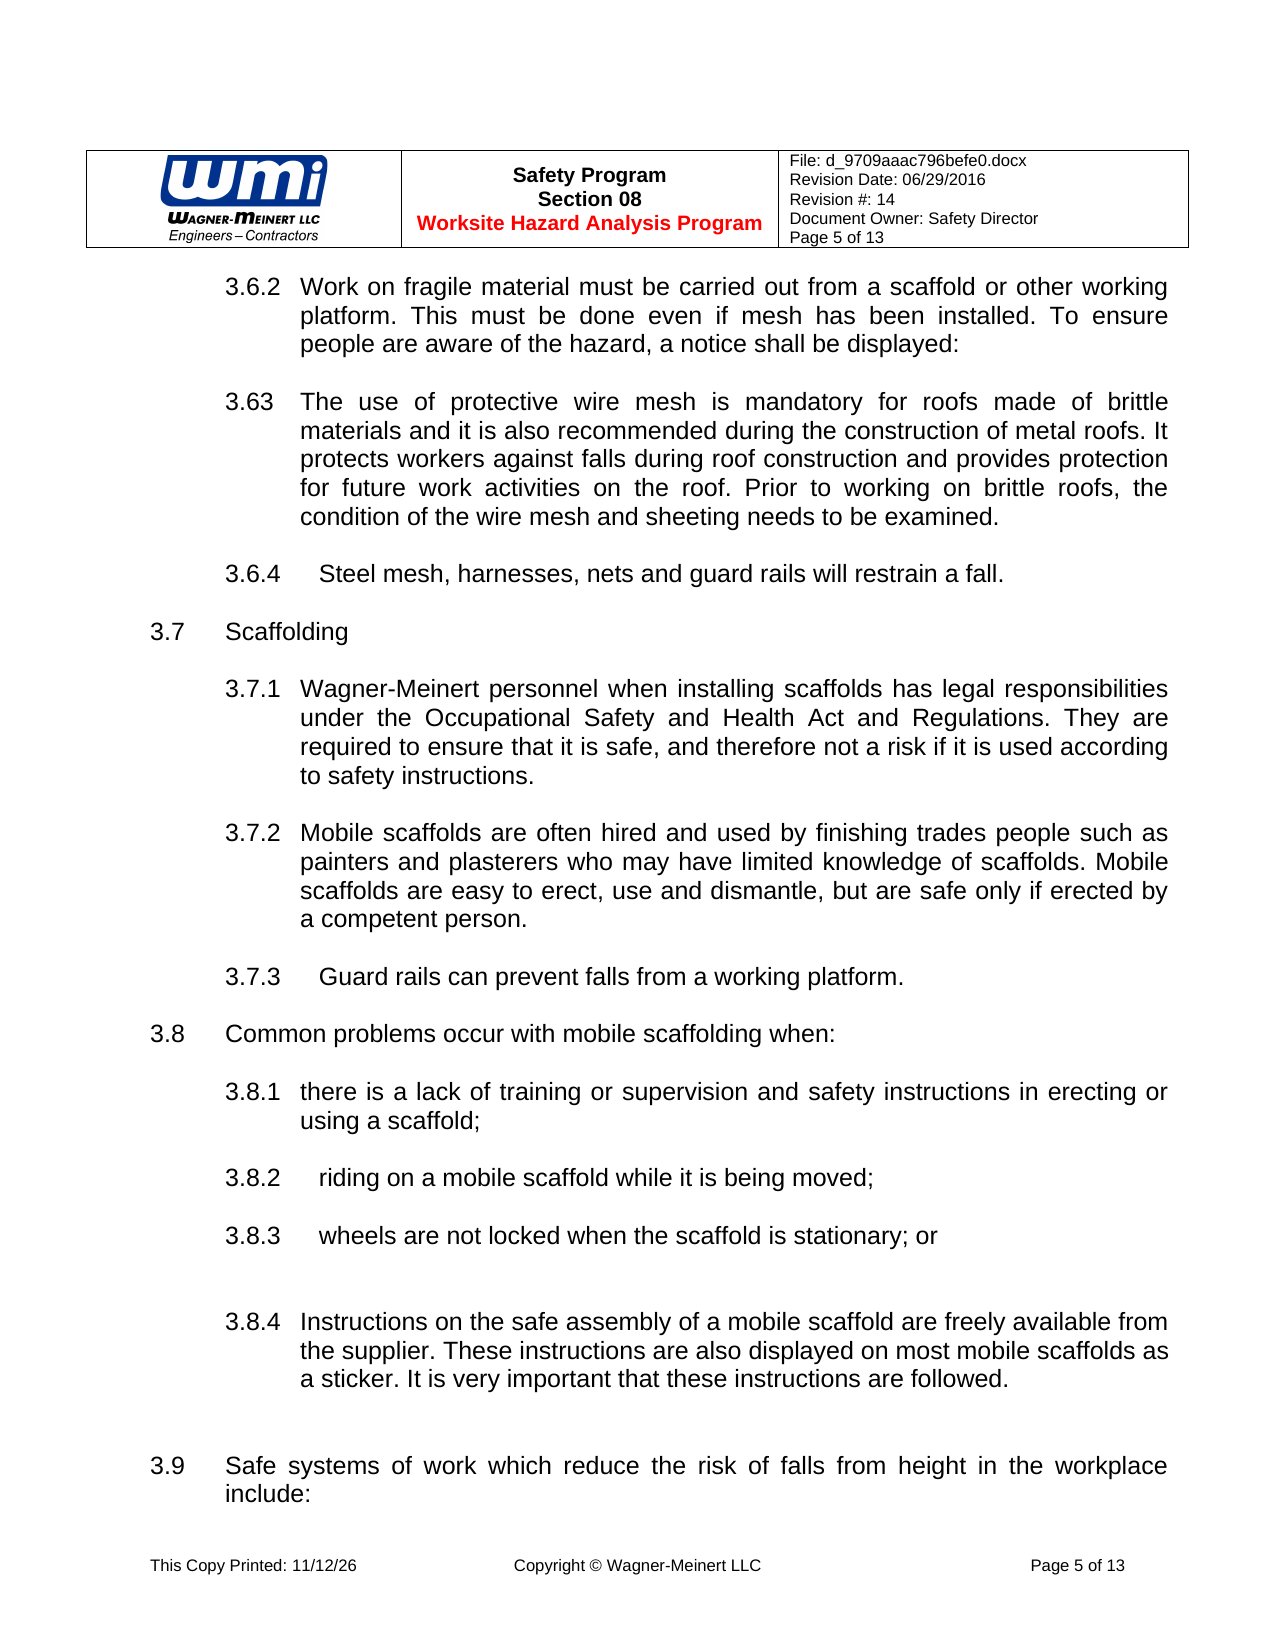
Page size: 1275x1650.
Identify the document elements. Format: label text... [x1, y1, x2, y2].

text 3.9 Safe systems of work which reduce the risk of falls from height in the workplace include: [150, 1451, 1170, 1508]
text 3.8.4 Instructions on the safe assembly of a mobile scaffold are freely available from the supplier. These instructions are also displayed on most mobile scaffolds as a sticker. It is very important that these instructions are followed. [225, 1307, 1170, 1393]
text 3.8.1 there is a lack of training or supervision and safety instructions in erecting or using a scaffold; [225, 1077, 1170, 1134]
text 3.8.2 riding on a mobile scaffold while it is being moved; [150, 1163, 1170, 1192]
text 3.7.3 Guard rails can prevent falls from a working platform. [150, 962, 1170, 991]
text 3.7 Scaffolding [150, 617, 1170, 646]
text 3.8 Common problems occur with mobile scaffolding when: [150, 1019, 1170, 1048]
text 3.7.2 Mobile scaffolds are often hired and used by finishing trades people such as painters and plasterers who may have limited knowledge of scaffolds. Mobile scaffolds are easy to erect, use and dismantle, but are safe only if erected by a competent person. [225, 818, 1170, 933]
text 3.7.1 Wagner-Meinert personnel when installing scaffolds has legal responsibilities under the Occupational Safety and Health Act and Regulations. They are required to ensure that it is safe, and therefore not a risk if it is used according to safety instructions. [225, 674, 1170, 789]
text 3.6.4 Steel mesh, harnesses, nets and guard rails will restrain a fall. [150, 559, 1170, 588]
text 3.8.3 wheels are not locked when the scaffold is stationary; or [150, 1221, 1170, 1249]
text 3.6.2 Work on fragile material must be carried out from a scaffold or other working platform. This must be done even if mesh has been installed. To ensure people are aware of the hazard, a notice shall be displayed: [225, 272, 1170, 358]
picture [160, 155, 328, 243]
text 3.63 The use of protective wire mesh is mandatory for roofs made of brittle materials and it is also recommended during the construction of metal roofs. It protects workers against falls during roof construction and provides protection for future work activities on the roof. Prior to working on brittle roofs, the condition of the wire mesh and sheeting needs to be examined. [225, 387, 1170, 531]
